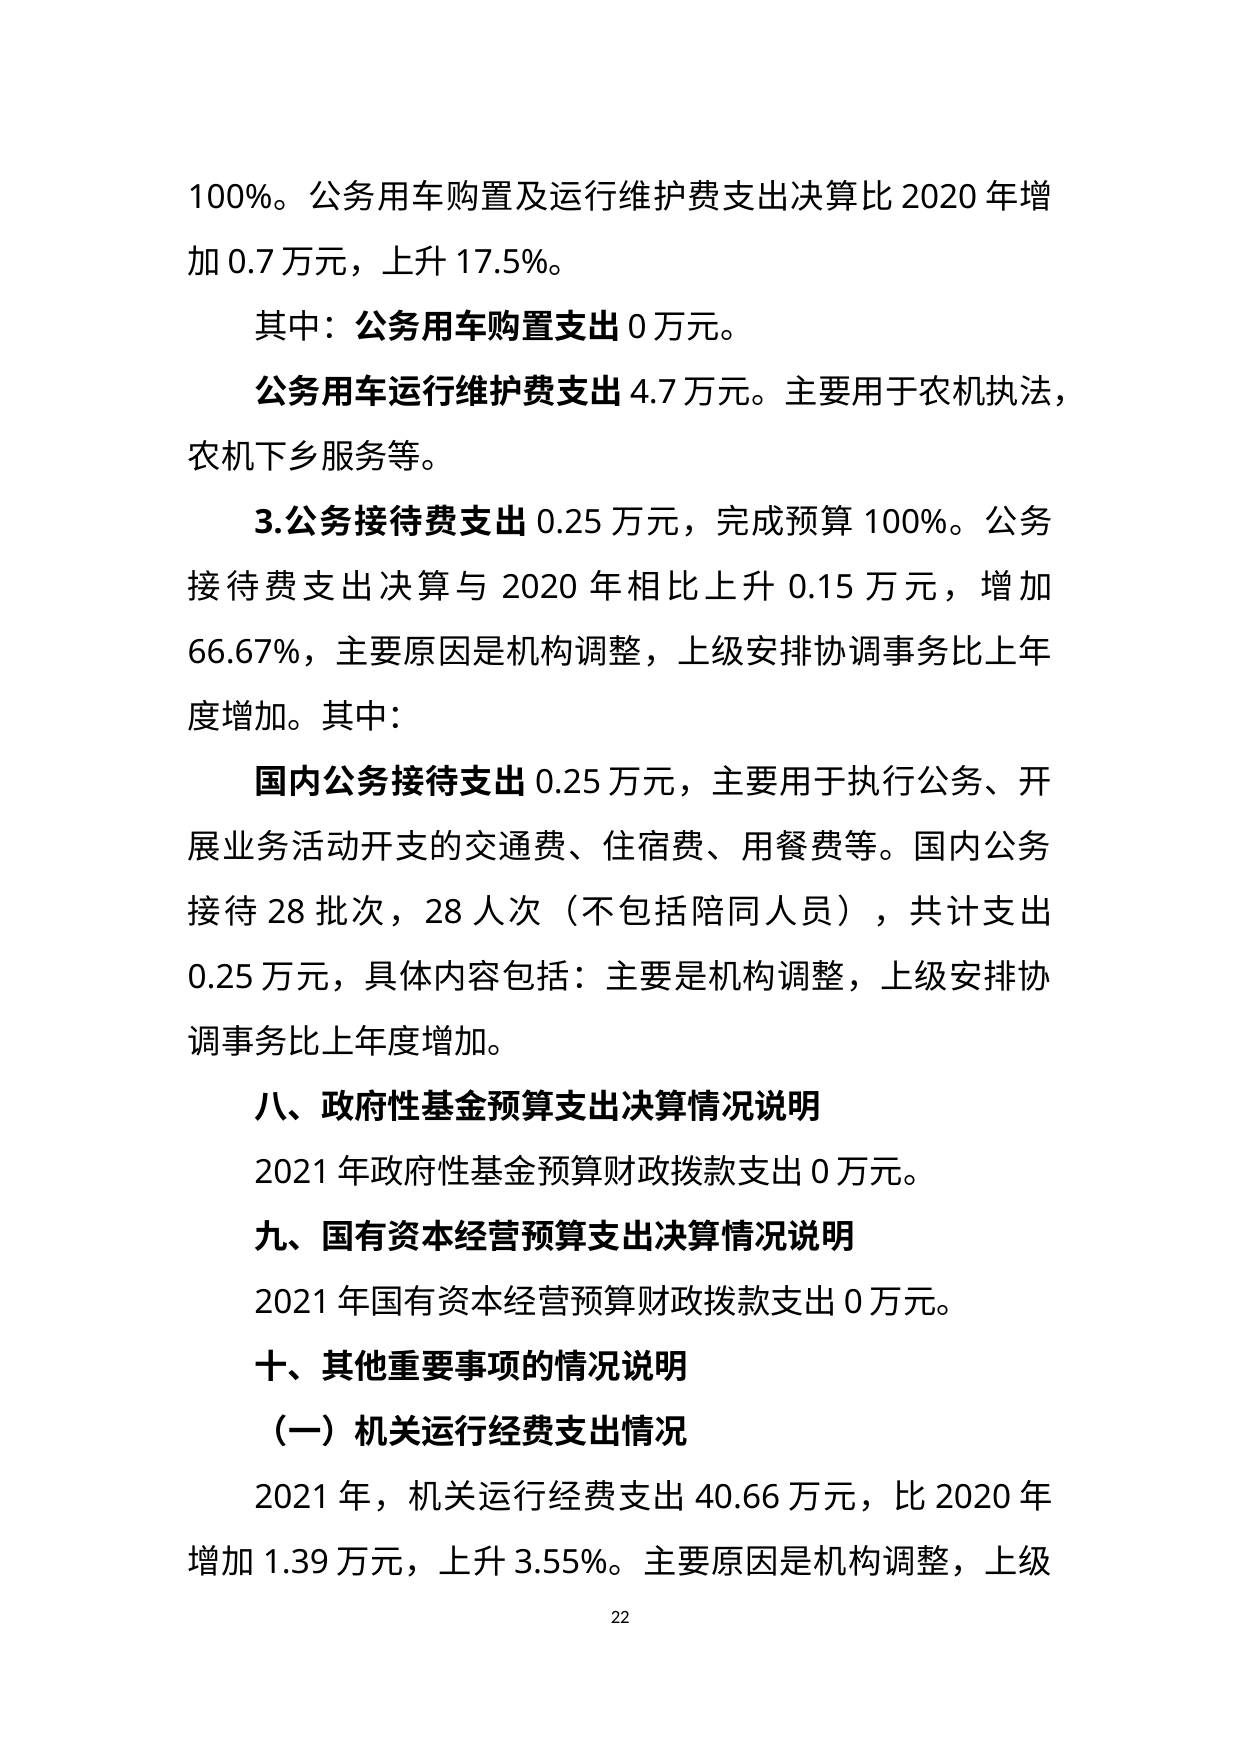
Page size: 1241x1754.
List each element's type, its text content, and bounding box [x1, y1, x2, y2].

text 国内公务接待支出0.25万元，主要用于执行公务、开展业务活动开支的交通费、住宿费、用餐费等。国内公务接待28批次，28人次（不包括陪同人员），共计支出0.25万元，具体内容包括：主要是机构调整，上级安排协调事务比上年度增加。 [187, 747, 1053, 1072]
text 公务用车运行维护费支出4.7万元。主要用于农机执法，农机下乡服务等。 [187, 357, 1053, 487]
list 国有资本经营预算支出决算情况说明 [187, 1202, 1053, 1267]
text 其中：公务用车购置支出0万元。 [187, 292, 1053, 357]
text 八、政府性基金预算支出决算情况说明 [187, 1072, 1053, 1137]
text 2021年政府性基金预算财政拨款支出0万元。 [187, 1137, 1053, 1202]
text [187, 1462, 1053, 1592]
text （一）机关运行经费支出情况 [187, 1397, 1053, 1462]
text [187, 162, 1053, 292]
text 2021年国有资本经营预算财政拨款支出0万元。 [187, 1267, 1053, 1332]
text 3.公务接待费支出0.25万元，完成预算100%。公务接待费支出决算与2020年相比上升0.15万元，增加66.67%，主要原因是机构调整，上级安排协调事务比上年度增加。其中： [187, 487, 1053, 747]
list 其他重要事项的情况说明 [187, 1332, 1053, 1397]
